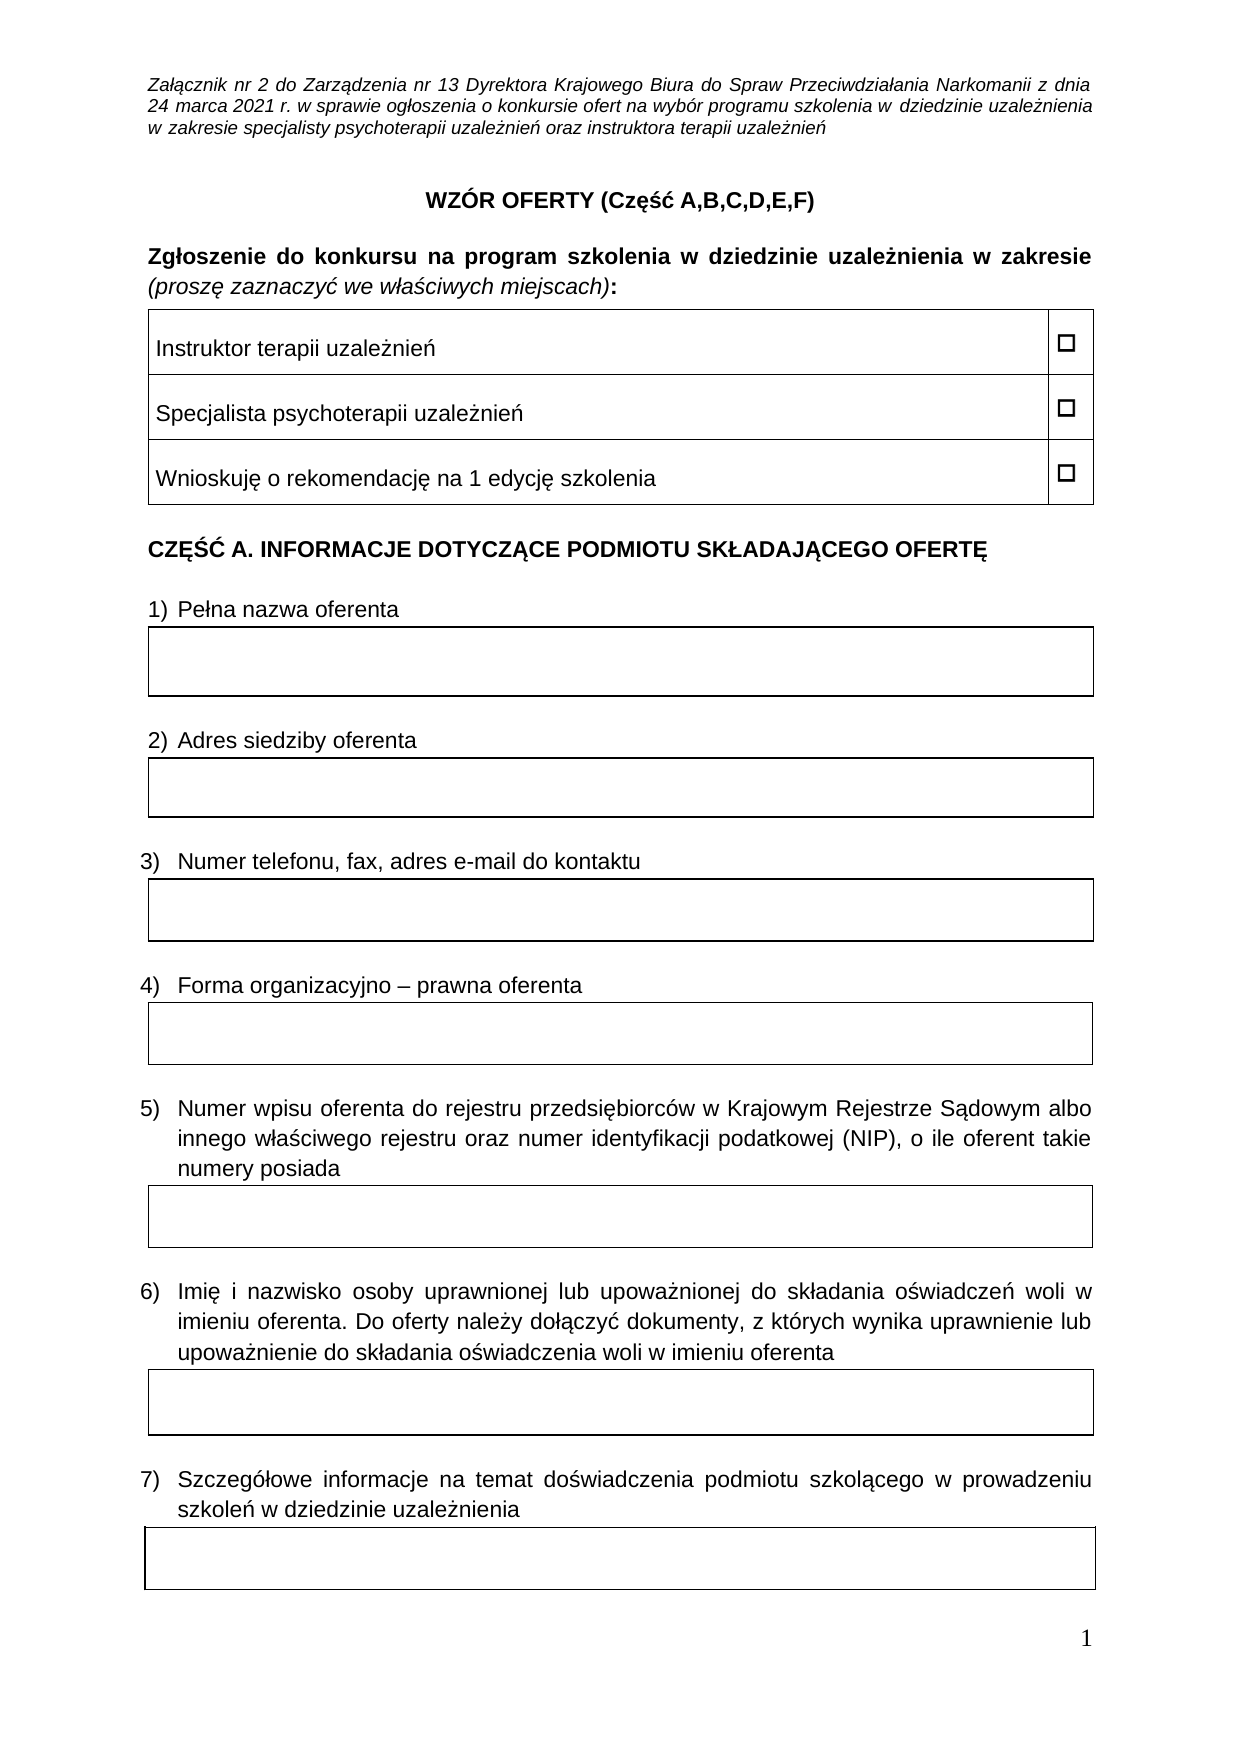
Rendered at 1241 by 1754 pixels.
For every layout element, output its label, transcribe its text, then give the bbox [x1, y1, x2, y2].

title Zgłoszenie do konkursu na program szkolenia w dziedzinie uzależnienia w zakresie (proszę zaznaczyć we właściwych miejscach): [148, 243, 1093, 299]
table_header [149, 1186, 1092, 1247]
table_header [149, 1003, 1092, 1063]
table_header [149, 759, 1093, 816]
list Pełna nazwa oferenta [148, 596, 1093, 622]
list Numer wpisu oferenta do rejestru przedsiębiorców w Krajowym Rejestrze Sądowym albo innego właściwego rejestru oraz numer identyfikacji podatkowej (NIP), o ile oferent takie numery posiada [140, 1095, 1093, 1181]
list Numer telefonu, fax, adres e-mail do kontaktu [140, 848, 1093, 874]
table_header [1049, 310, 1093, 374]
table_cell Wnioskuję o rekomendację na 1 edycję szkolenia [149, 440, 1048, 504]
table_cell [1049, 375, 1093, 439]
list Imię i nazwisko osoby uprawnionej lub upoważnionej do składania oświadczeń woli w imieniu oferenta. Do oferty należy dołączyć dokumenty, z których wynika uprawnienie lub upoważnienie do składania oświadczenia woli w imieniu oferenta [140, 1278, 1093, 1365]
table_header Instruktor terapii uzależnień [149, 310, 1048, 374]
table_header [149, 880, 1093, 940]
table_cell Specjalista psychoterapii uzależnień [149, 375, 1048, 439]
title WZÓR OFERTY (Część A,B,C,D,E,F) [148, 187, 1093, 214]
table_header [149, 628, 1093, 695]
table_cell [1049, 440, 1093, 504]
list Forma organizacyjno – prawna oferenta [140, 972, 1093, 998]
table_header [149, 1370, 1093, 1434]
subtitle CZĘŚĆ A. INFORMACJE DOTYCZĄCE PODMIOTU SKŁADAJĄCEGO OFERTĘ [148, 536, 1093, 562]
list Adres siedziby oferenta [148, 727, 1093, 753]
list Szczegółowe informacje na temat doświadczenia podmiotu szkolącego w prowadzeniu szkoleń w dziedzinie uzależnienia [140, 1466, 1093, 1523]
